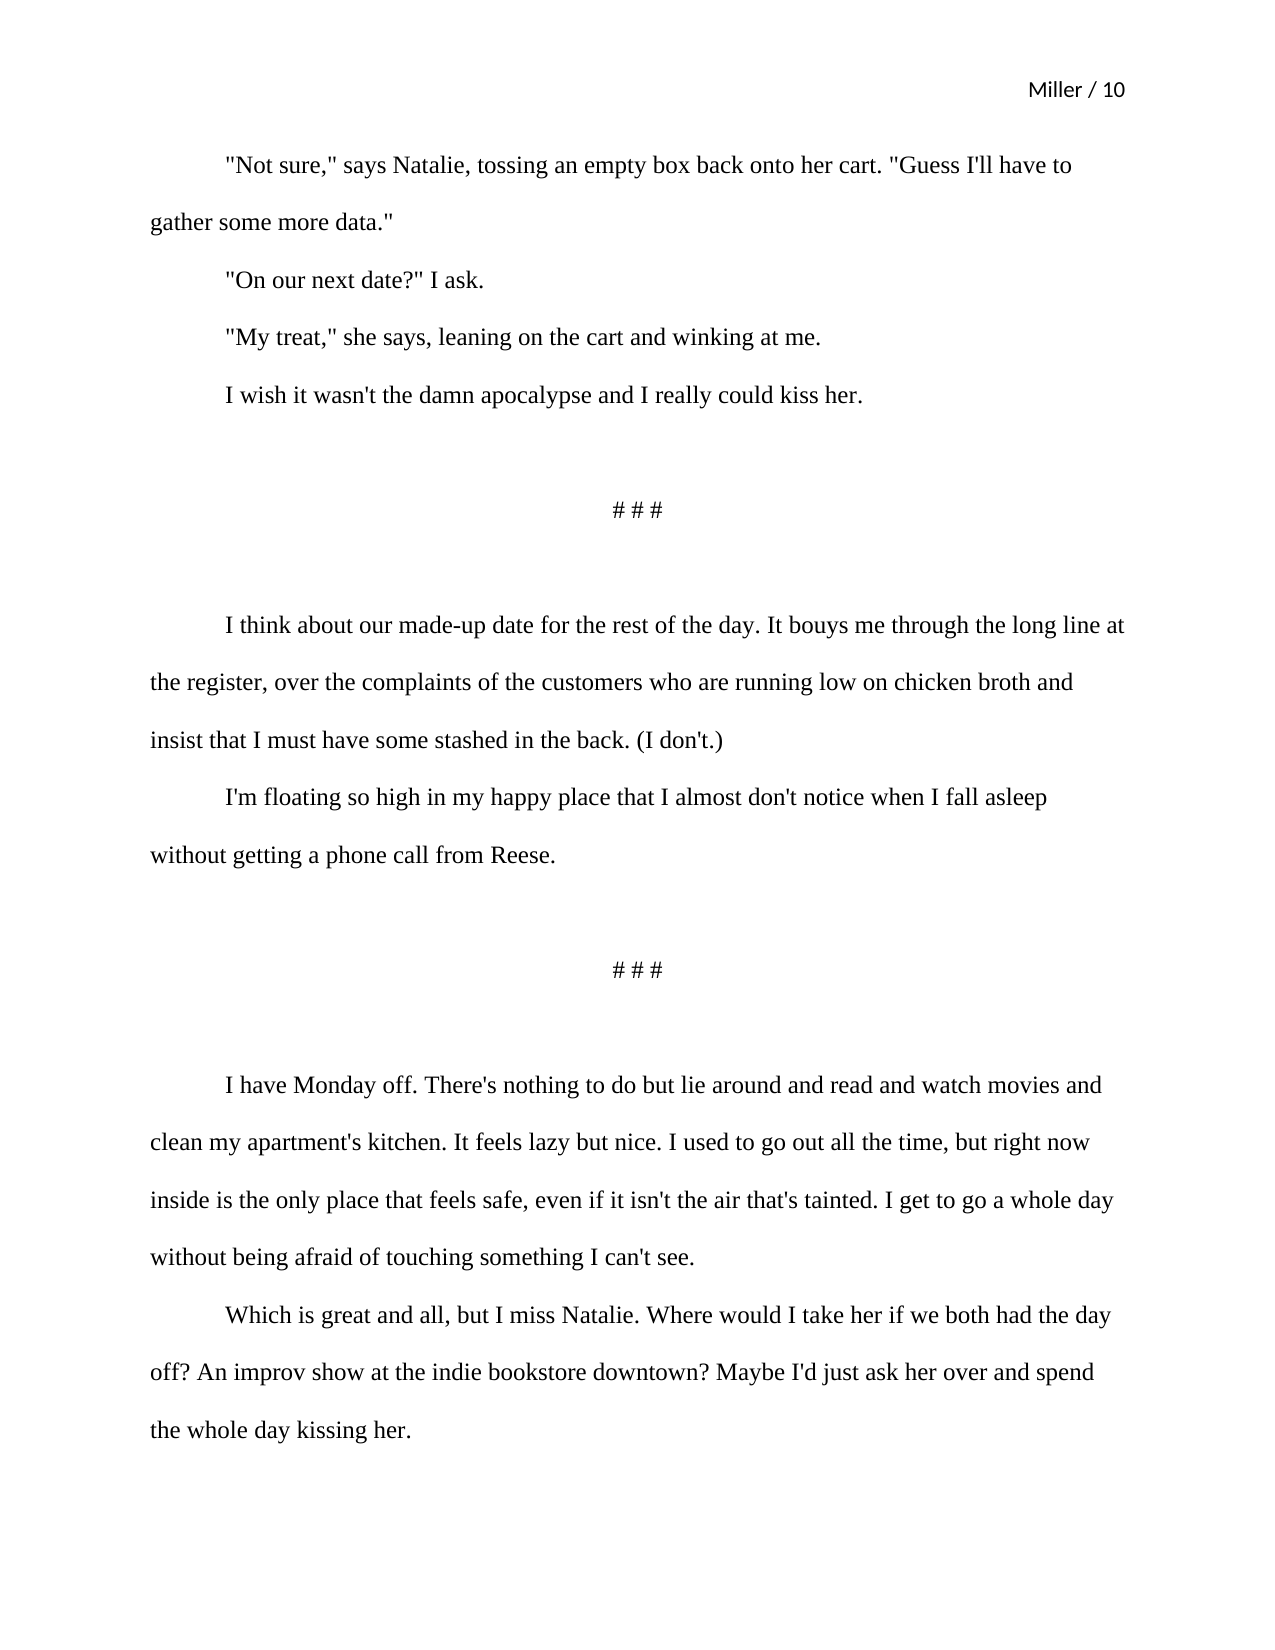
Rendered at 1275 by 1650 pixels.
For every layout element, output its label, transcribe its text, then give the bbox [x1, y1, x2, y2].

text I wish it wasn't the damn apocalypse and I really could kiss her. [150, 380, 1125, 409]
text "On our next date?" I ask. [150, 265, 1125, 294]
text I'm floating so high in my happy place that I almost don't notice when I fall asleep without getting a phone call from Reese. [150, 782, 1125, 869]
text "Not sure," says Natalie, tossing an empty box back onto her cart. "Guess I'll have to gather some more data." [150, 150, 1125, 236]
text # # # [150, 495, 1125, 524]
text I think about our made-up date for the rest of the day. It bouys me through the long line at the register, over the complaints of the customers who are running low on chicken broth and insist that I must have some stashed in the back. (I don't.) [150, 610, 1125, 754]
text Which is great and all, but I miss Natalie. Where would I take her if we both had the day off? An improv show at the indie bookstore downtown? Maybe I'd just ask her over and spend the whole day kissing her. [150, 1300, 1125, 1444]
text I have Monday off. There's nothing to do but lie around and read and watch movies and clean my apartment's kitchen. It feels lazy but nice. I used to go out all the time, but right now inside is the only place that feels safe, even if it isn't the air that's tainted. I get to go a whole day without being afraid of touching something I can't see. [150, 1070, 1125, 1271]
text # # # [150, 955, 1125, 984]
text "My treat," she says, leaning on the cart and winking at me. [150, 322, 1125, 351]
